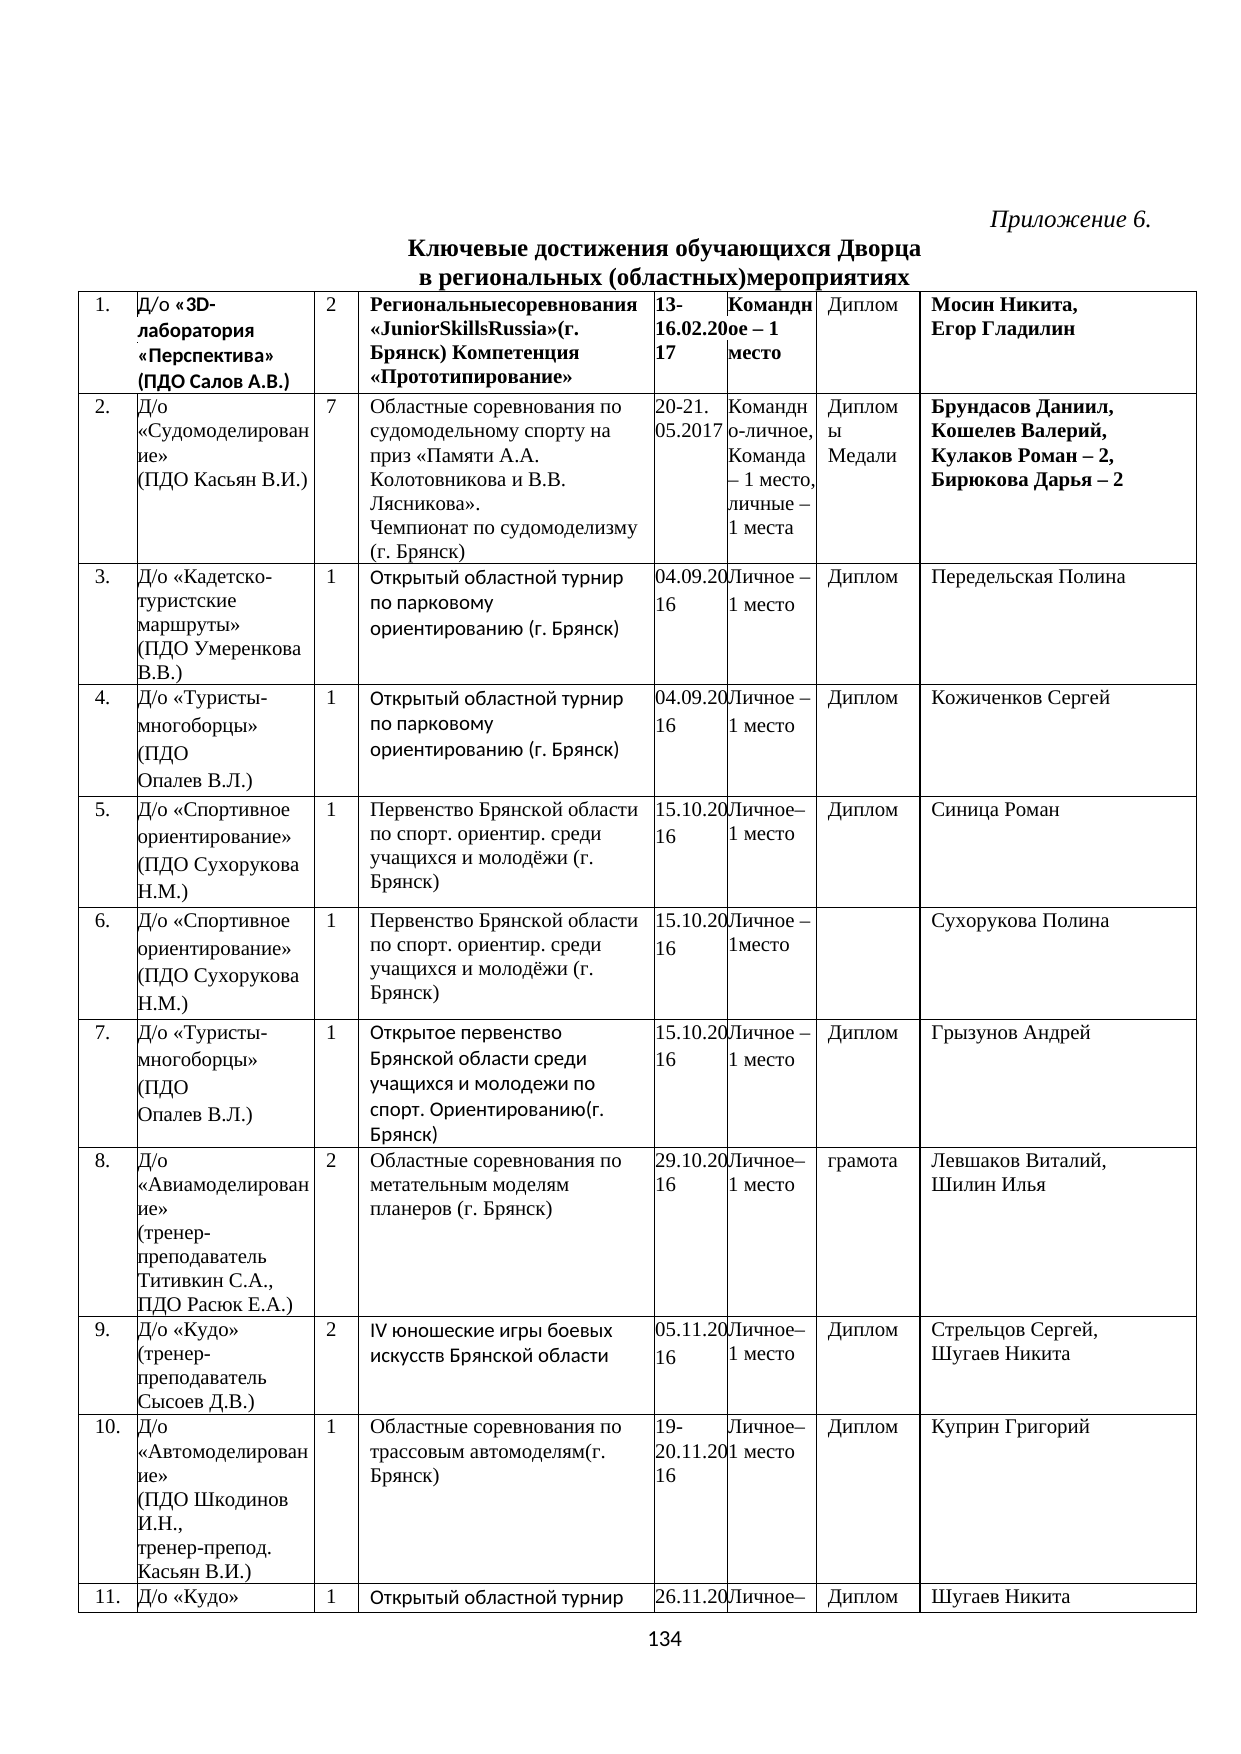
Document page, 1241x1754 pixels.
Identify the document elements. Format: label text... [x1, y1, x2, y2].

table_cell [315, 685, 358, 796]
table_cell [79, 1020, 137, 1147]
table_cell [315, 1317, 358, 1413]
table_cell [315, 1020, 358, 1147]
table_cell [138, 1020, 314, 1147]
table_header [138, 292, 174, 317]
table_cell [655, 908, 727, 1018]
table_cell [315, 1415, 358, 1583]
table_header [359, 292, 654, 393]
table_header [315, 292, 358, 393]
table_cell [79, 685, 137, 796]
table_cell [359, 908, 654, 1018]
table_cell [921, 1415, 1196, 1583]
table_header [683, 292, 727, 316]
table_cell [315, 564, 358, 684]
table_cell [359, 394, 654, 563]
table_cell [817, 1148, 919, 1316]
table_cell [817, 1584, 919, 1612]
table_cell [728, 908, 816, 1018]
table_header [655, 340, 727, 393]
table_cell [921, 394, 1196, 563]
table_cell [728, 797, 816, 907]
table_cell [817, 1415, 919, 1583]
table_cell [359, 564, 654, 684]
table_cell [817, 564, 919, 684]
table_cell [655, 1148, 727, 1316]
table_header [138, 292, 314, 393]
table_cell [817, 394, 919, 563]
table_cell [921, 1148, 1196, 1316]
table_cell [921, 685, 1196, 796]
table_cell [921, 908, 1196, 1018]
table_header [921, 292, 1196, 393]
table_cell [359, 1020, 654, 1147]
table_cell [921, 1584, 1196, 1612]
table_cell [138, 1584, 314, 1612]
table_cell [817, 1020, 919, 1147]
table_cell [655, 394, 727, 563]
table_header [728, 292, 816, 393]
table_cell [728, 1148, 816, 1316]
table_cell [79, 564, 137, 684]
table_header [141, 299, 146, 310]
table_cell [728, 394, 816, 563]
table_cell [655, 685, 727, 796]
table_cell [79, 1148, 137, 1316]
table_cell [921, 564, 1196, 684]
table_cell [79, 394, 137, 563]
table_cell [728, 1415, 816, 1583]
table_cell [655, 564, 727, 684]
text Приложение 6. [177, 204, 1152, 233]
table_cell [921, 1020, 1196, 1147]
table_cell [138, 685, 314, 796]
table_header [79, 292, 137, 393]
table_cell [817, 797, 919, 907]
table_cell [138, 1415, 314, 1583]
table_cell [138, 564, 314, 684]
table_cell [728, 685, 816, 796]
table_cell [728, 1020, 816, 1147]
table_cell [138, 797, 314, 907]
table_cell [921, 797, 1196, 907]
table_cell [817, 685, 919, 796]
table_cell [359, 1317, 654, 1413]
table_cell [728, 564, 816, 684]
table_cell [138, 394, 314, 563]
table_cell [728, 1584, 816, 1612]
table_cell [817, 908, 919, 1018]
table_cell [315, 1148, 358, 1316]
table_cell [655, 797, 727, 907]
text Ключевые достижения обучающихся Дворца [177, 233, 1152, 262]
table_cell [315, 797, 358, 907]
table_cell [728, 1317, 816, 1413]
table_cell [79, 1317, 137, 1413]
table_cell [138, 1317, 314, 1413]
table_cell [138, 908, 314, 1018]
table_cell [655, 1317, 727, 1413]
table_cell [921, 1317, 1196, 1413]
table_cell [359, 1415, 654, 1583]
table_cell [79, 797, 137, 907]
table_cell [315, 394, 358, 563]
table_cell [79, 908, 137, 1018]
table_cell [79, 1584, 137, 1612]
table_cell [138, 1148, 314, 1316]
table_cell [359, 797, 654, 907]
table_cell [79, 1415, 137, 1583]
text в региональных (областных)мероприятиях [177, 262, 1152, 291]
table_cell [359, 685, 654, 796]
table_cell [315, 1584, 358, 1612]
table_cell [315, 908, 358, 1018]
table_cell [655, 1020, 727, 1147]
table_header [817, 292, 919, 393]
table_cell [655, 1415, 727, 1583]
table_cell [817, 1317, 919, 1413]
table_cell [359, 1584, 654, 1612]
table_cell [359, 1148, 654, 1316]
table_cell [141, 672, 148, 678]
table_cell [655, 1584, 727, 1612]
